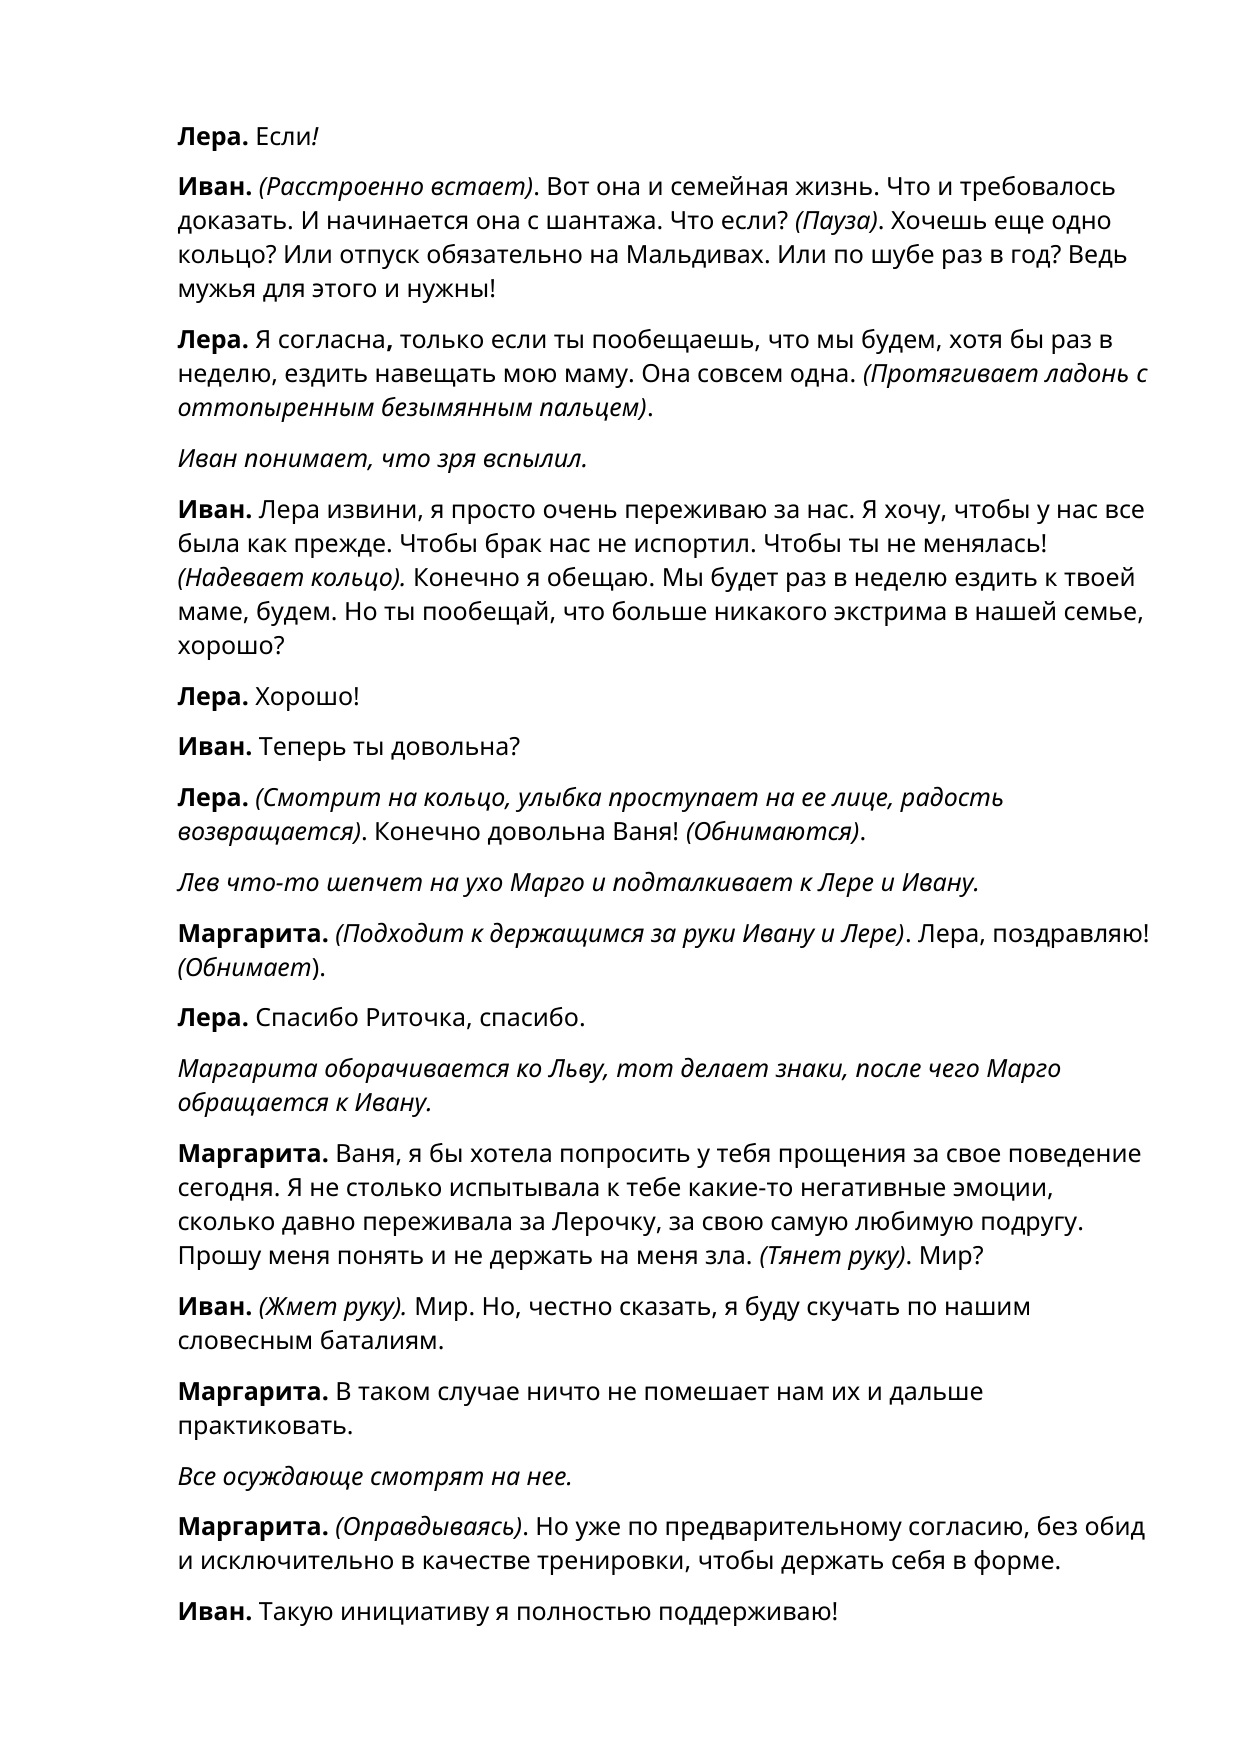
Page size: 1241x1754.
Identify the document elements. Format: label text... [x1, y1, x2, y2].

text Все осуждающе смотрят на нее. [177, 1458, 1152, 1492]
text Иван. Лера извини, я просто очень переживаю за нас. Я хочу, чтобы у нас все была как прежде. Чтобы брак нас не испортил. Чтобы ты не менялась! (Надевает кольцо). Конечно я обещаю. Мы будет раз в неделю ездить к твоей маме, будем. Но ты пообещай, что больше никакого экстрима в нашей семье, хорошо? [177, 491, 1152, 662]
text Лера. (Смотрит на кольцо, улыбка проступает на ее лице, радость возвращается). Конечно довольна Ваня! (Обнимаются). [177, 780, 1152, 848]
text Лера. Спасибо Риточка, спасибо. [177, 1000, 1152, 1034]
text Лера. Хорошо! [177, 678, 1152, 712]
text Иван. Теперь ты довольна? [177, 729, 1152, 763]
text Иван. Такую инициативу я полностью поддерживаю! [177, 1594, 1152, 1628]
text Иван. (Жмет руку). Мир. Но, честно сказать, я буду скучать по нашим словесным баталиям. [177, 1288, 1152, 1357]
text Маргарита. В таком случае ничто не помешает нам их и дальше практиковать. [177, 1373, 1152, 1441]
text Иван понимает, что зря вспылил. [177, 441, 1152, 475]
text Маргарита. (Оправдываясь). Но уже по предварительному согласию, без обид и исключительно в качестве тренировки, чтобы держать себя в форме. [177, 1509, 1152, 1577]
text Лев что-то шепчет на ухо Марго и подталкивает к Лере и Ивану. [177, 864, 1152, 899]
text Лера. Если! [177, 118, 1152, 152]
text Маргарита. (Подходит к держащимся за руки Ивану и Лере). Лера, поздравляю! (Обнимает). [177, 915, 1152, 983]
text Лера. Я согласна, только если ты пообещаешь, что мы будем, хотя бы раз в неделю, ездить навещать мою маму. Она совсем одна. (Протягивает ладонь с оттопыренным безымянным пальцем). [177, 322, 1152, 424]
text Маргарита оборачивается ко Льву, тот делает знаки, после чего Марго обращается к Ивану. [177, 1051, 1152, 1119]
text Иван. (Расстроенно встает). Вот она и семейная жизнь. Что и требовалось доказать. И начинается она с шантажа. Что если? (Пауза). Хочешь еще одно кольцо? Или отпуск обязательно на Мальдивах. Или по шубе раз в год? Ведь мужья для этого и нужны! [177, 169, 1152, 305]
text Маргарита. Ваня, я бы хотела попросить у тебя прощения за свое поведение сегодня. Я не столько испытывала к тебе какие-то негативные эмоции, сколько давно переживала за Лерочку, за свою самую любимую подругу. Прошу меня понять и не держать на меня зла. (Тянет руку). Мир? [177, 1136, 1152, 1272]
